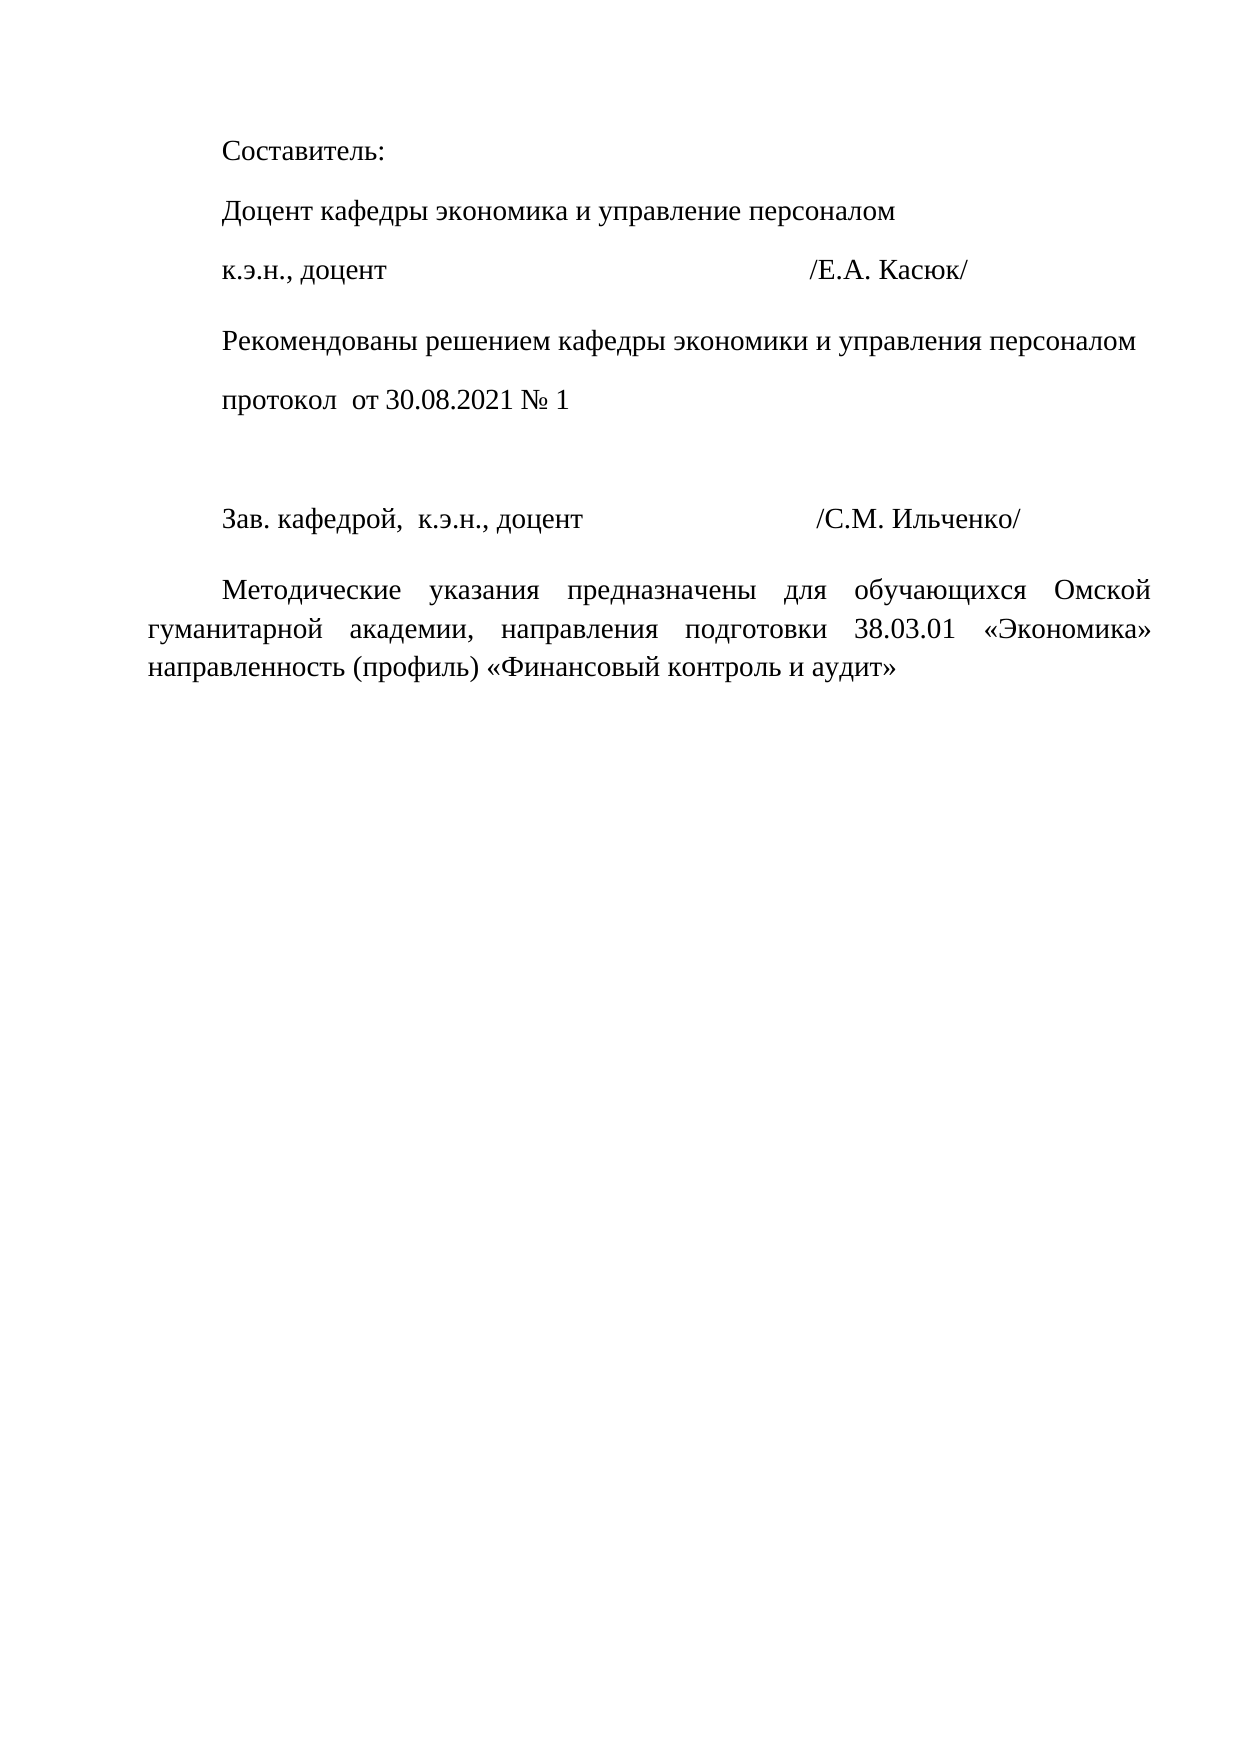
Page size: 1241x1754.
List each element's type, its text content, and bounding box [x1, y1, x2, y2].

text Зав. кафедрой, к.э.н., доцент /С.М. Ильченко/ [148, 501, 1152, 535]
text к.э.н., доцент /Е.А. Касюк/ [148, 252, 1152, 286]
text Доцент кафедры экономика и управление персоналом [148, 193, 1152, 226]
text Рекомендованы решением кафедры экономики и управления персоналом [148, 323, 1152, 357]
text протокол от 30.08.2021 № 1 [148, 382, 1152, 416]
text Составитель: [148, 133, 1152, 167]
text Методические указания предназначены для обучающихся Омской гуманитарной академии, направления подготовки 38.03.01 «Экономика» направленность (профиль) «Финансовый контроль и аудит» [148, 572, 1152, 683]
